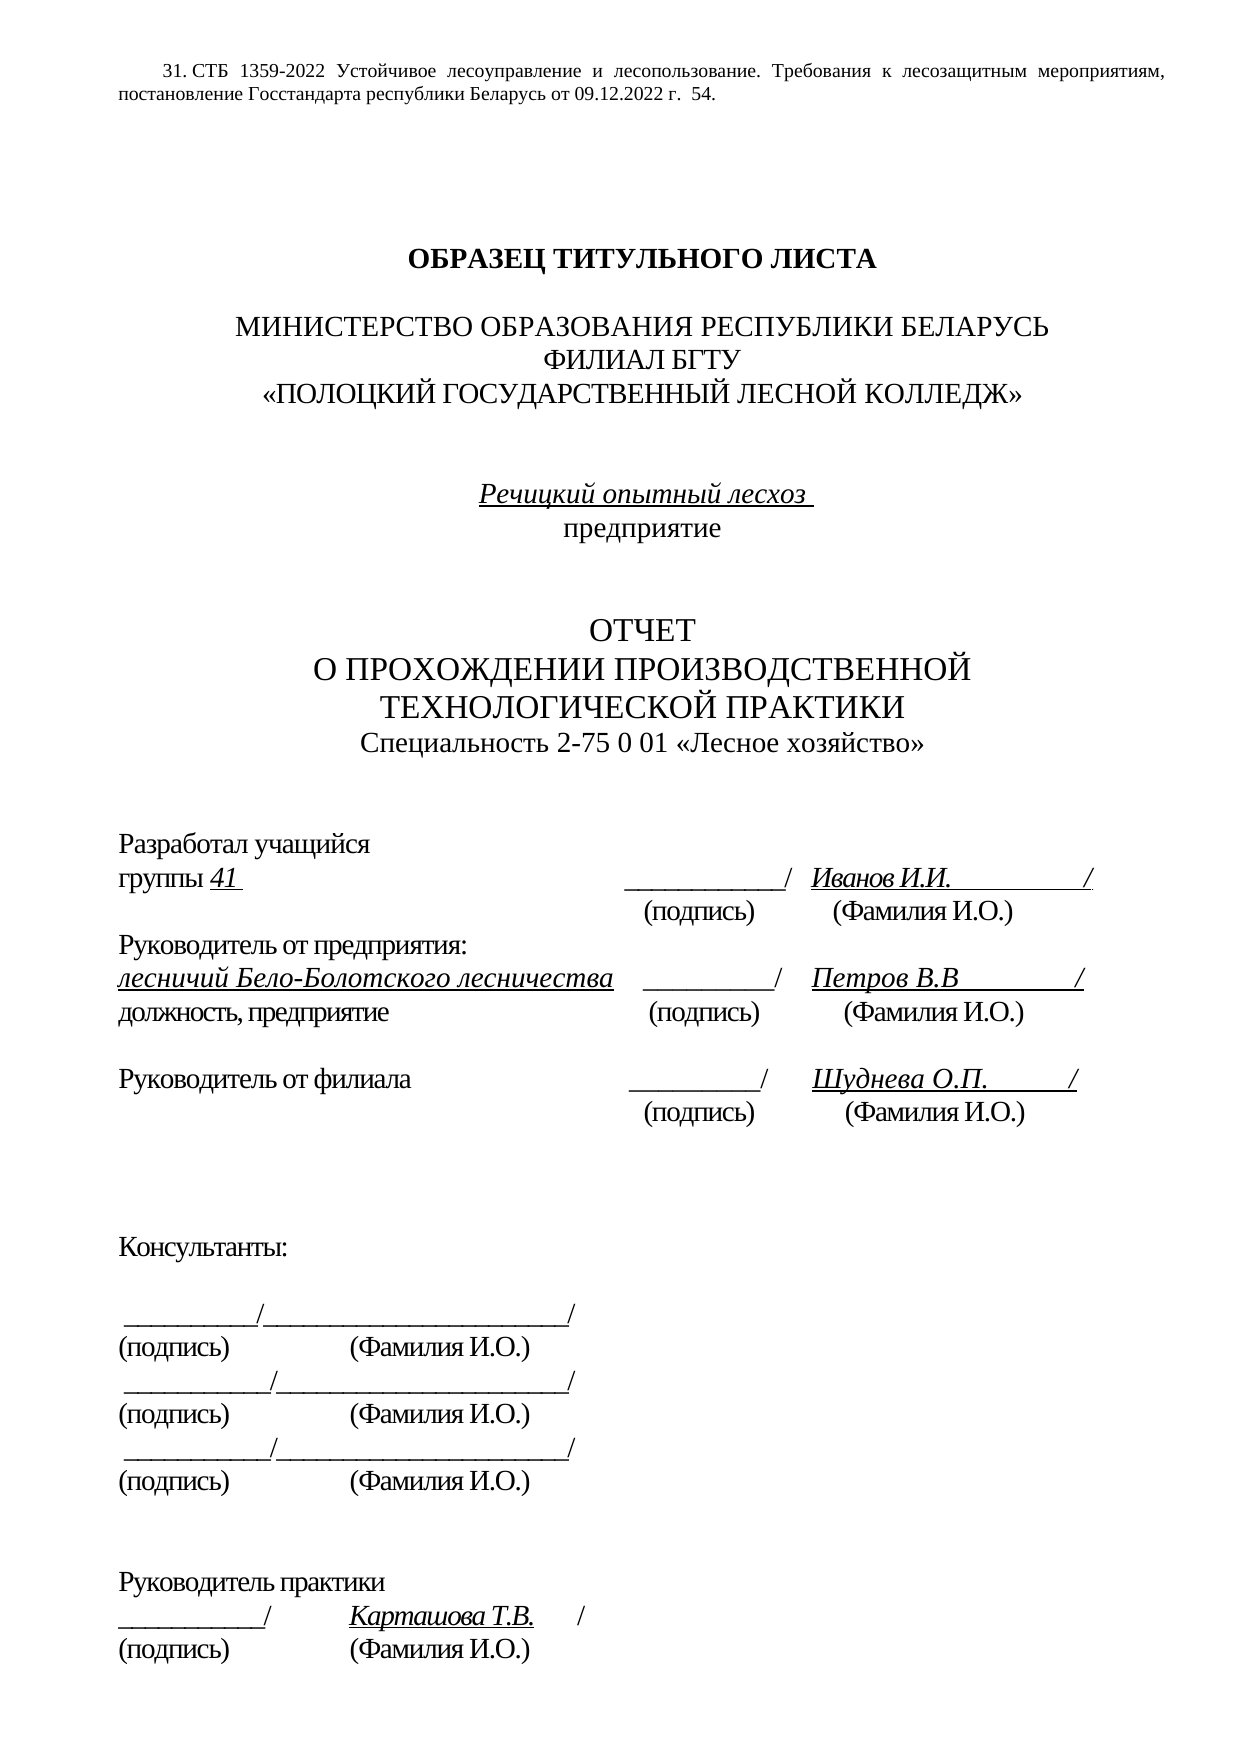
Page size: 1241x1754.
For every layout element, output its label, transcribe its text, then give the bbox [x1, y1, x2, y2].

text ОТЧЕТ [118, 611, 1167, 649]
text ___________/______________________/ [118, 1430, 1167, 1463]
text (подпись) (Фамилия И.О.) [118, 893, 1167, 927]
text ТЕХНОЛОГИЧЕСКОЙ ПРАКТИКИ [118, 687, 1167, 726]
text Руководитель от предприятия: [118, 927, 1167, 960]
text Разработал учащийся [118, 826, 1167, 860]
text (подпись) (Фамилия И.О.) [118, 1631, 1167, 1665]
list СТБ 1359-2022 Устойчивое лесоуправление и лесопользование. Требования к лесозащитным мероприятиям, постановление Госстандарта республики Беларусь от 09.12.2022 г. 54. [118, 59, 1167, 105]
text МИНИСТЕРСТВО ОБРАЗОВАНИЯ РЕСПУБЛИКИ БЕЛАРУСЬ [118, 309, 1167, 342]
text О ПРОХОЖДЕНИИ ПРОИЗВОДСТВЕННОЙ [118, 649, 1167, 687]
text группы 41 ____________/ Иванов И.И. / [118, 860, 1167, 893]
text Консультанты: [118, 1229, 1167, 1262]
text «ПОЛОЦКИЙ ГОСУДАРСТВЕННЫЙ ЛЕСНОЙ КОЛЛЕДЖ» [118, 376, 1167, 409]
text (подпись) (Фамилия И.О.) [118, 1463, 1167, 1497]
text должность, предприятие (подпись) (Фамилия И.О.) [118, 994, 1167, 1027]
text лесничий Бело-Болотского лесничества _________/ Петров В.В / [118, 960, 1167, 994]
text __________/_______________________/ [118, 1296, 1167, 1329]
text ФИЛИАЛ БГТУ [118, 342, 1167, 376]
text ___________/______________________/ [118, 1363, 1167, 1396]
text предприятие [118, 510, 1167, 543]
text (подпись) (Фамилия И.О.) [118, 1094, 1167, 1128]
text ___________/ Карташова Т.В. / [118, 1598, 1167, 1631]
text Речицкий опытный лесхоз [118, 476, 1167, 510]
text Руководитель практики [118, 1564, 1167, 1598]
text (подпись) (Фамилия И.О.) [118, 1396, 1167, 1430]
text ОБРАЗЕЦ ТИТУЛЬНОГО ЛИСТА [118, 242, 1167, 275]
text Специальность 2-75 0 01 «Лесное хозяйство» [118, 726, 1167, 759]
text (подпись) (Фамилия И.О.) [118, 1329, 1167, 1363]
text Руководитель от филиала _________/ Шуднева О.П. / [118, 1061, 1167, 1094]
